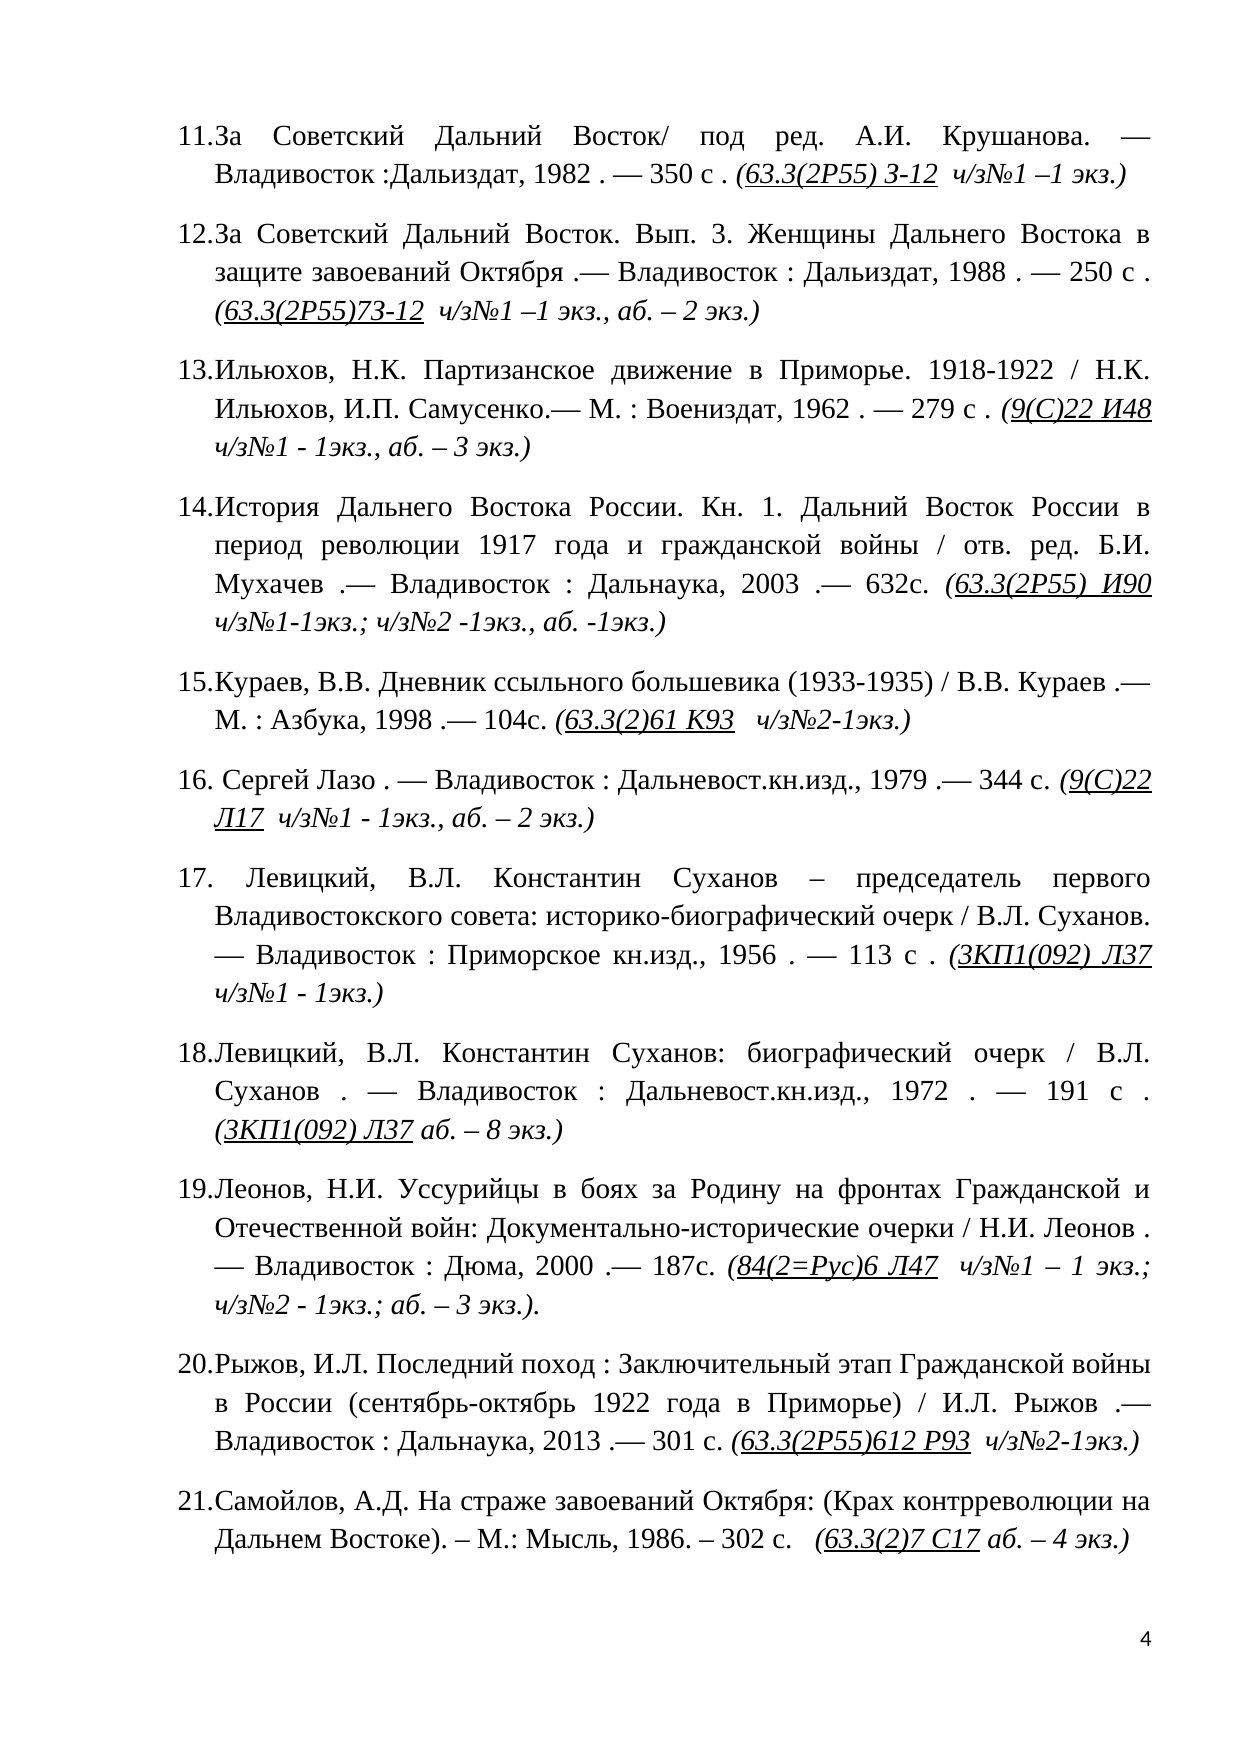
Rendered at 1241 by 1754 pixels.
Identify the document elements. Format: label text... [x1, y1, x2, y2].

list Сергей Лазо . — Владивосток : Дальневост.кн.изд., 1979 .— 344 c. (9(С)22 Л17 ч/з№1 - 1экз., аб. – 2 экз.) [177, 762, 1152, 834]
list За Советский Дальний Восток/ под ред. А.И. Крушанова. — Владивосток :Дальиздат, 1982 . — 350 c . (63.3(2Р55) З-12 ч/з№1 –1 экз.) [177, 118, 1152, 190]
list За Советский Дальний Восток. Вып. 3. Женщины Дальнего Востока в защите завоеваний Октября .— Владивосток : Дальиздат, 1988 . — 250 c . (63.3(2Р55)7З-12 ч/з№1 –1 экз., аб. – 2 экз.) [177, 216, 1152, 327]
list Ильюхов, Н.К. Партизанское движение в Приморье. 1918-1922 / Н.К. Ильюхов, И.П. Самусенко.— М. : Воениздат, 1962 . — 279 c . (9(С)22 И48 ч/з№1 - 1экз., аб. – 3 экз.) [177, 352, 1152, 463]
list Самойлов, А.Д. На страже завоеваний Октября: (Крах контрреволюции на Дальнем Востоке). – М.: Мысль, 1986. – 302 с. (63.3(2)7 С17 аб. – 4 экз.) [177, 1483, 1152, 1555]
list Кураев, В.В. Дневник ссыльного большевика (1933-1935) / В.В. Кураев .— М. : Азбука, 1998 .— 104с. (63.3(2)61 К93 ч/з№2-1экз.) [177, 664, 1152, 736]
list Рыжов, И.Л. Последний поход : Заключительный этап Гражданской войны в России (сентябрь-октябрь 1922 года в Приморье) / И.Л. Рыжов .— Владивосток : Дальнаука, 2013 .— 301 c. (63.3(2Р55)612 Р93 ч/з№2-1экз.) [177, 1346, 1152, 1457]
list История Дальнего Востока России. Кн. 1. Дальний Восток России в период революции 1917 года и гражданской войны / отв. ред. Б.И. Мухачев .— Владивосток : Дальнаука, 2003 .— 632с. (63.3(2Р55) И90 ч/з№1-1экз.; ч/з№2 -1экз., аб. -1экз.) [177, 489, 1152, 638]
list Леонов, Н.И. Уссурийцы в боях за Родину на фронтах Гражданской и Отечественной войн: Документально-исторические очерки / Н.И. Леонов .— Владивосток : Дюма, 2000 .— 187с. (84(2=Рус)6 Л47 ч/з№1 – 1 экз.; ч/з№2 - 1экз.; аб. – 3 экз.). [177, 1171, 1152, 1320]
list Левицкий, В.Л. Константин Суханов – председатель первого Владивостокского совета: историко-биографический очерк / В.Л. Суханов. — Владивосток : Приморское кн.изд., 1956 . — 113 c . (3КП1(092) Л37 ч/з№1 - 1экз.) [177, 860, 1152, 1009]
list Левицкий, В.Л. Константин Суханов: биографический очерк / В.Л. Суханов . — Владивосток : Дальневост.кн.изд., 1972 . — 191 c . (3КП1(092) Л37 аб. – 8 экз.) [177, 1035, 1152, 1145]
